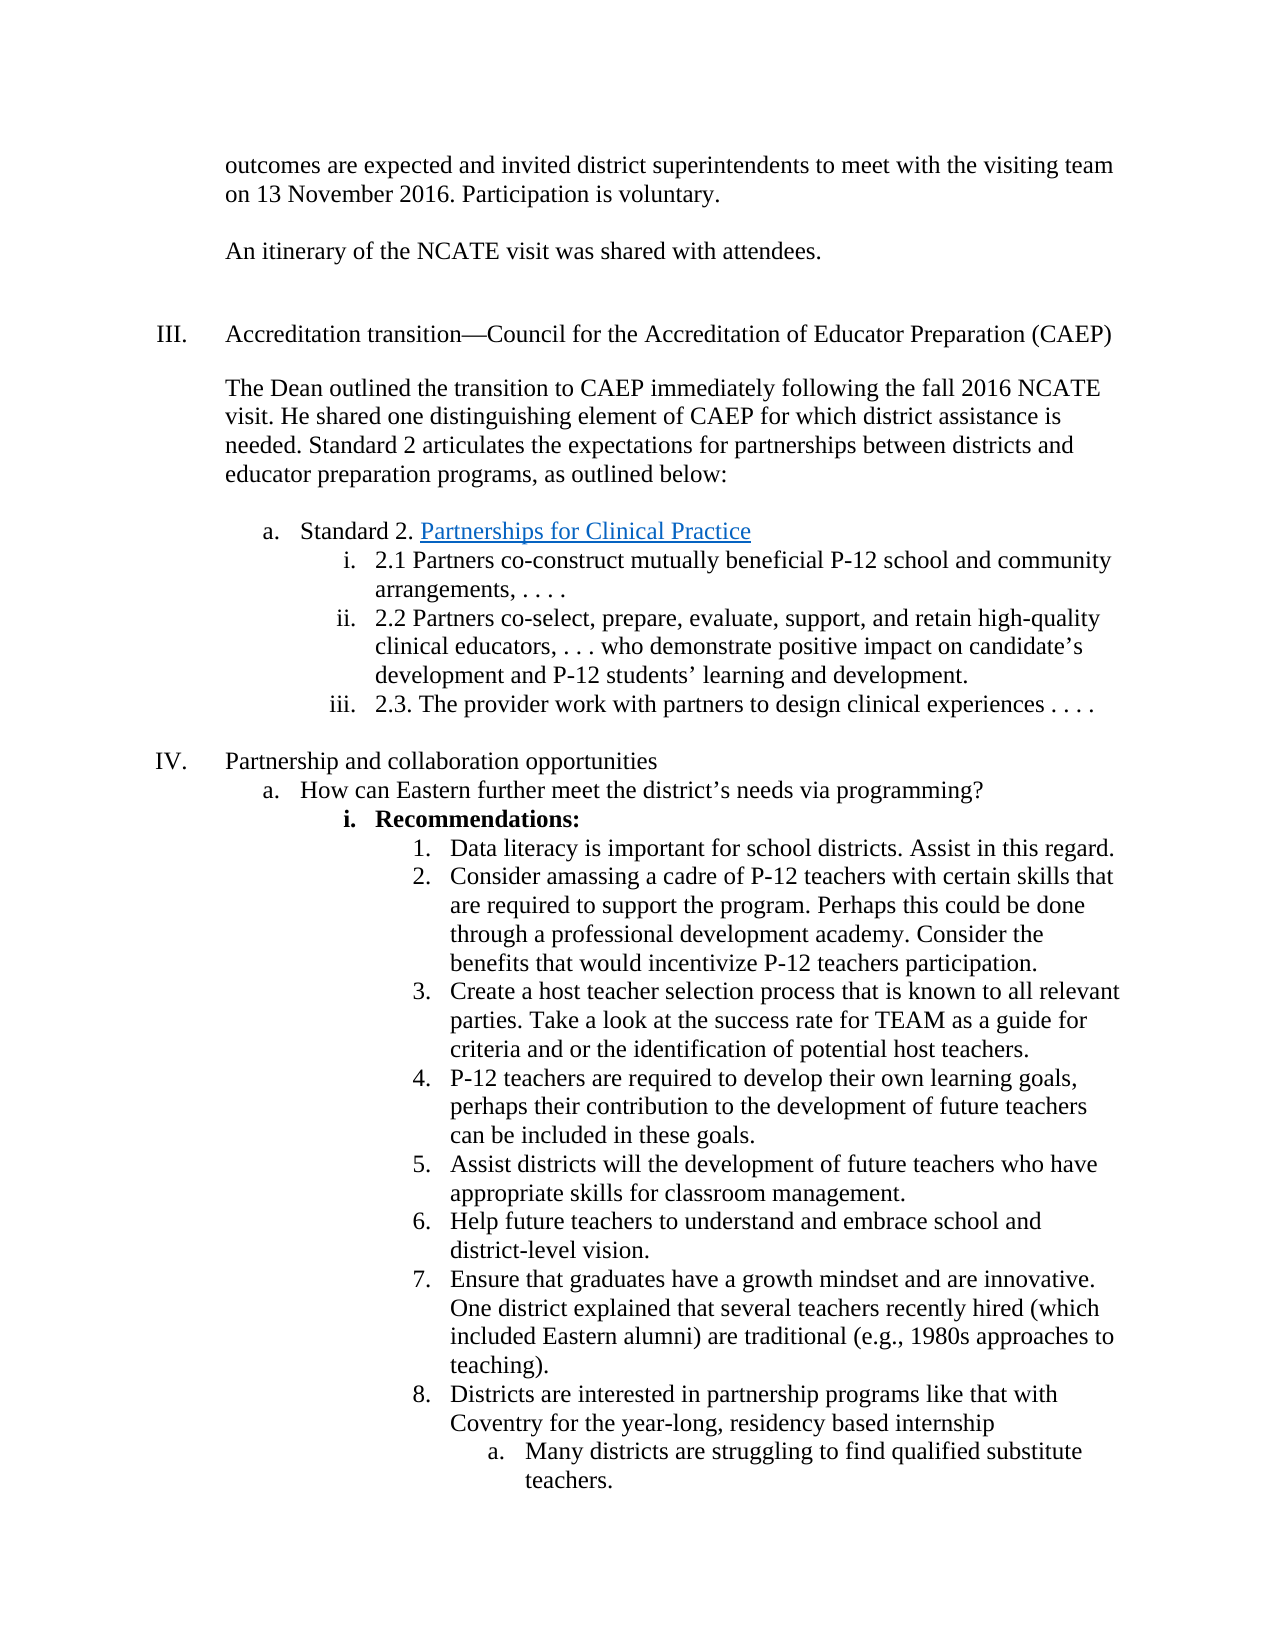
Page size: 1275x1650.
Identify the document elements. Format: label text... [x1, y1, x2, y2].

list Districts are interested in partnership programs like that with Coventry for the year-long, residency based internship [412, 1379, 1125, 1436]
list Many districts are struggling to find qualified substitute teachers. [487, 1436, 1125, 1494]
list How can Eastern further meet the district’s needs via programming? [262, 775, 1125, 804]
list 2.1 Partners co-construct mutually beneficial P-12 school and community arrangements, . . . . [356, 545, 1125, 603]
list 2.3. The provider work with partners to design clinical experiences . . . . [356, 689, 1125, 718]
list Accreditation transition—Council for the Accreditation of Educator Preparation (CAEP) [187, 319, 1125, 348]
list Assist districts will the development of future teachers who have appropriate skills for classroom management. [412, 1149, 1125, 1206]
list Create a host teacher selection process that is known to all relevant parties. Take a look at the success rate for TEAM as a guide for criteria and or the identification of potential host teachers. [412, 976, 1125, 1063]
list P-12 teachers are required to develop their own learning goals, perhaps their contribution to the development of future teachers can be included in these goals. [412, 1063, 1125, 1149]
text The Dean outlined the transition to CAEP immediately following the fall 2016 NCATE visit. He shared one distinguishing element of CAEP for which district assistance is needed. Standard 2 articulates the expectations for partnerships between districts and educator preparation programs, as outlined below: [225, 373, 1125, 488]
list Standard 2. Partnerships for Clinical Practice [262, 516, 1125, 545]
list Consider amassing a cadre of P-12 teachers with certain skills that are required to support the program. Perhaps this could be done through a professional development academy. Consider the benefits that would incentivize P-12 teachers participation. [412, 861, 1125, 976]
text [225, 150, 1125, 207]
list 2.2 Partners co-select, prepare, evaluate, support, and retain high-quality clinical educators, . . . who demonstrate positive impact on candidate’s development and P-12 students’ learning and development. [356, 603, 1125, 689]
list Ensure that graduates have a growth mindset and are innovative. One district explained that several teachers recently hired (which included Eastern alumni) are traditional (e.g., 1980s approaches to teaching). [412, 1264, 1125, 1379]
list Recommendations: [356, 804, 1125, 833]
list Partnership and collaboration opportunities [187, 746, 1125, 775]
text An itinerary of the NCATE visit was shared with attendees. [225, 236, 1125, 265]
list Data literacy is important for school districts. Assist in this regard. [412, 833, 1125, 861]
list Help future teachers to understand and embrace school and district-level vision. [412, 1206, 1125, 1264]
